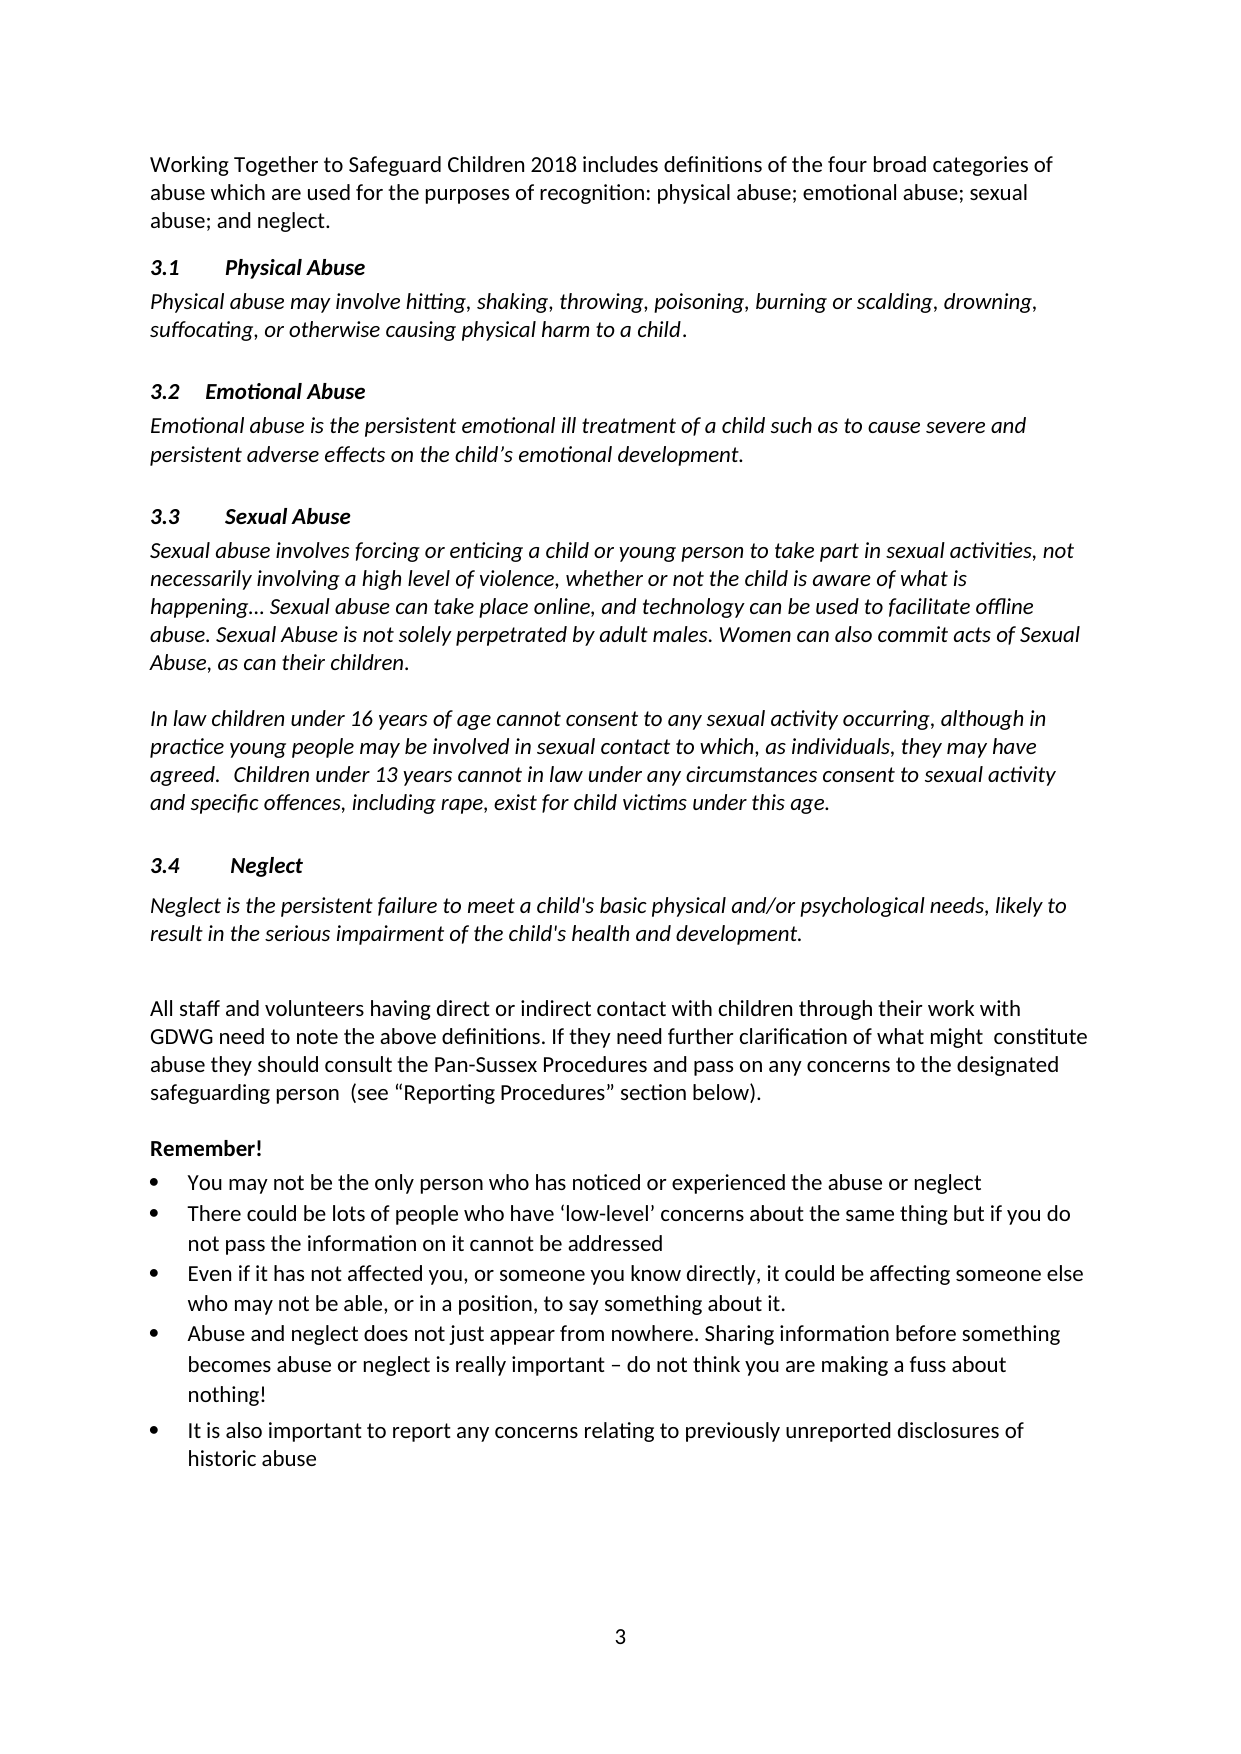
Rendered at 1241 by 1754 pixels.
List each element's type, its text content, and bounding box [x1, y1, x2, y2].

text Emotional abuse is the persistent emotional ill treatment of a child such as to cause severe and persistent adverse effects on the child’s emotional development. [150, 412, 1090, 468]
text In law children under 16 years of age cannot consent to any sexual activity occurring, although in practice young people may be involved in sexual contact to which, as individuals, they may have agreed. Children under 13 years cannot in law under any circumstances consent to sexual activity and specific offences, including rape, exist for child victims under this age. [150, 704, 1090, 816]
list Even if it has not affected you, or someone you know directly, it could be affecting someone else who may not be able, or in a position, to say something about it. [150, 1259, 1090, 1317]
list You may not be the only person who has noticed or experienced the abuse or neglect [150, 1168, 1090, 1196]
text Physical abuse may involve hitting, shaking, throwing, poisoning, burning or scalding, drowning, suffocating, or otherwise causing physical harm to a child. [150, 287, 1090, 343]
text 3.3 Sexual Abuse [150, 502, 1090, 530]
text All staff and volunteers having direct or indirect contact with children through their work with GDWG need to note the above definitions. If they need further clarification of what might constitute abuse they should consult the Pan-Sussex Procedures and pass on any concerns to the designated safeguarding person (see “Reporting Procedures” section below). [150, 994, 1090, 1106]
text Remember! [150, 1134, 1090, 1162]
text Sexual abuse involves forcing or enticing a child or young person to take part in sexual activities, not necessarily involving a high level of violence, whether or not the child is aware of what is happening… Sexual abuse can take place online, and technology can be used to facilitate offline abuse. Sexual Abuse is not solely perpetrated by adult males. Women can also commit acts of Sexual Abuse, as can their children. [150, 536, 1090, 676]
text 3.2 Emotional Abuse [150, 377, 1090, 405]
text Neglect is the persistent failure to meet a child's basic physical and/or psychological needs, likely to result in the serious impairment of the child's health and development. [150, 891, 1090, 947]
list It is also important to report any concerns relating to previously unreported disclosures of historic abuse [150, 1416, 1090, 1472]
text 3.1 Physical Abuse [150, 253, 1090, 281]
list Abuse and neglect does not just appear from nowhere. Sharing information before something becomes abuse or neglect is really important – do not think you are making a fuss about nothing! [150, 1319, 1090, 1408]
text 3.4 Neglect [150, 851, 1090, 879]
text Working Together to Safeguard Children 2018 includes definitions of the four broad categories of abuse which are used for the purposes of recognition: physical abuse; emotional abuse; sexual abuse; and neglect. [150, 150, 1090, 234]
list There could be lots of people who have ‘low-level’ concerns about the same thing but if you do not pass the information on it cannot be addressed [150, 1199, 1090, 1257]
